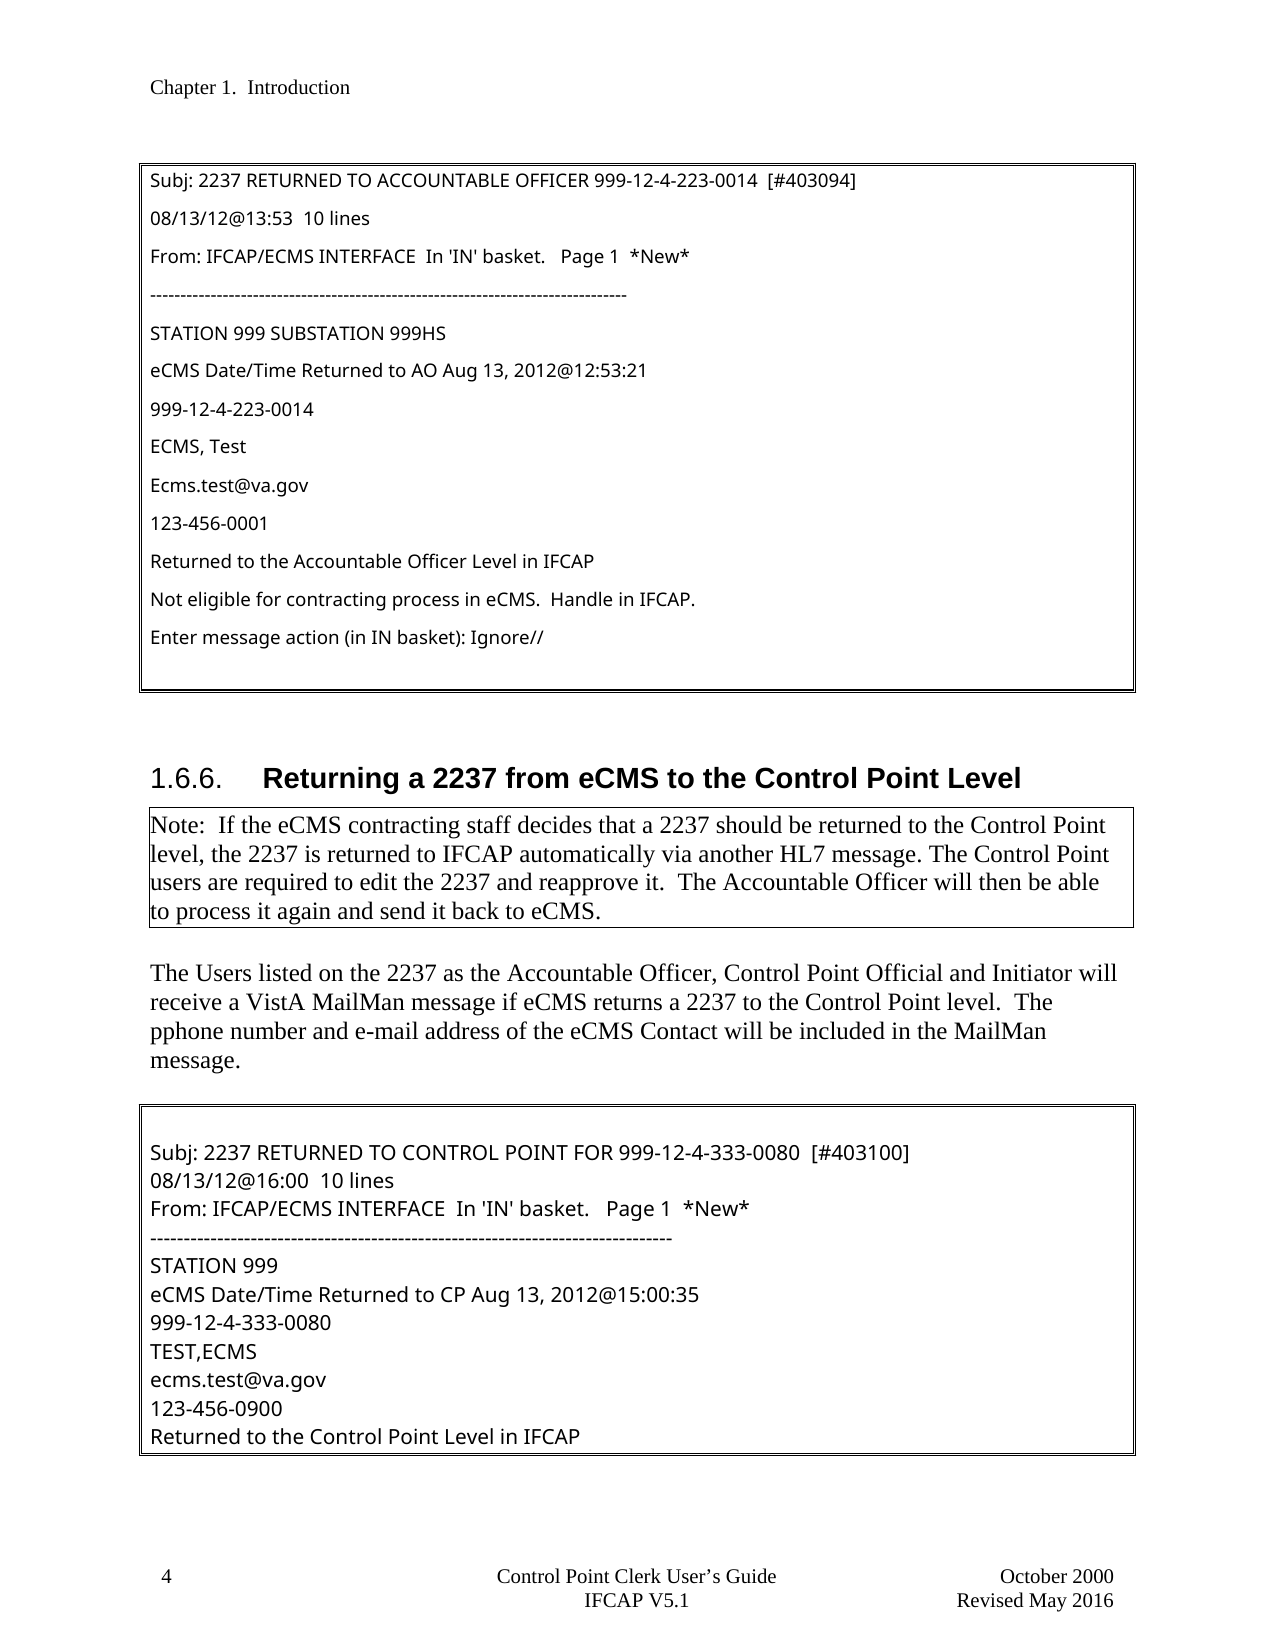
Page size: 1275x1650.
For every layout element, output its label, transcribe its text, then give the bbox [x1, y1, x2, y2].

text Subj: 2237 RETURNED TO ACCOUNTABLE OFFICER 999-12-4-223-0014 [#403094] [142, 166, 1133, 193]
text eCMS Date/Time Returned to AO Aug 13, 2012@12:53:21 [142, 353, 1133, 383]
text 123-456-0001 [142, 505, 1133, 535]
text eCMS Date/Time Returned to CP Aug 13, 2012@15:00:35 [150, 1280, 1125, 1308]
text Returned to the Accountable Officer Level in IFCAP [142, 543, 1133, 573]
text 999-12-4-333-0080 [150, 1308, 1125, 1337]
text 123-456-0900 [150, 1394, 1125, 1417]
text 08/13/12@13:53 10 lines [142, 201, 1133, 231]
text ------------------------------------------------------------------------------ [150, 1223, 1125, 1251]
text Enter message action (in IN basket): Ignore// [142, 619, 1133, 649]
subtitle Returning a 2237 from eCMS to the Control Point Level [150, 761, 1125, 794]
text TEST,ECMS [150, 1337, 1125, 1365]
text ecms.test@va.gov [150, 1365, 1125, 1394]
text Note: If the eCMS contracting staff decides that a 2237 should be returned to the Control Point level, the 2237 is returned to IFCAP automatically via another HL7 message. The Control Point users are required to edit the 2237 and reapprove it. The Accountable Officer will then be able to process it again and send it back to eCMS. [150, 808, 1133, 927]
text STATION 999 [150, 1251, 1125, 1280]
text Returned to the Control Point Level in IFCAP [142, 1417, 1133, 1453]
text Subj: 2237 RETURNED TO CONTROL POINT FOR 999-12-4-333-0080 [#403100] [150, 1138, 1125, 1166]
text 08/13/12@16:00 10 lines [150, 1166, 1125, 1194]
text From: IFCAP/ECMS INTERFACE In 'IN' basket. Page 1 *New* [150, 1194, 1125, 1223]
text 999-12-4-223-0014 [142, 391, 1133, 421]
text The Users listed on the 2237 as the Accountable Officer, Control Point Official and Initiator will receive a VistA MailMan message if eCMS returns a 2237 to the Control Point level. The pphone number and e-mail address of the eCMS Contact will be included in the MailMan message. [150, 958, 1125, 1073]
text STATION 999 SUBSTATION 999HS [142, 314, 1133, 345]
text ECMS, Test [142, 429, 1133, 459]
text Not eligible for contracting process in eCMS. Handle in IFCAP. [142, 581, 1133, 611]
text ------------------------------------------------------------------------------- [142, 277, 1133, 307]
text From: IFCAP/ECMS INTERFACE In 'IN' basket. Page 1 *New* [142, 238, 1133, 269]
text Ecms.test@va.gov [142, 467, 1133, 497]
